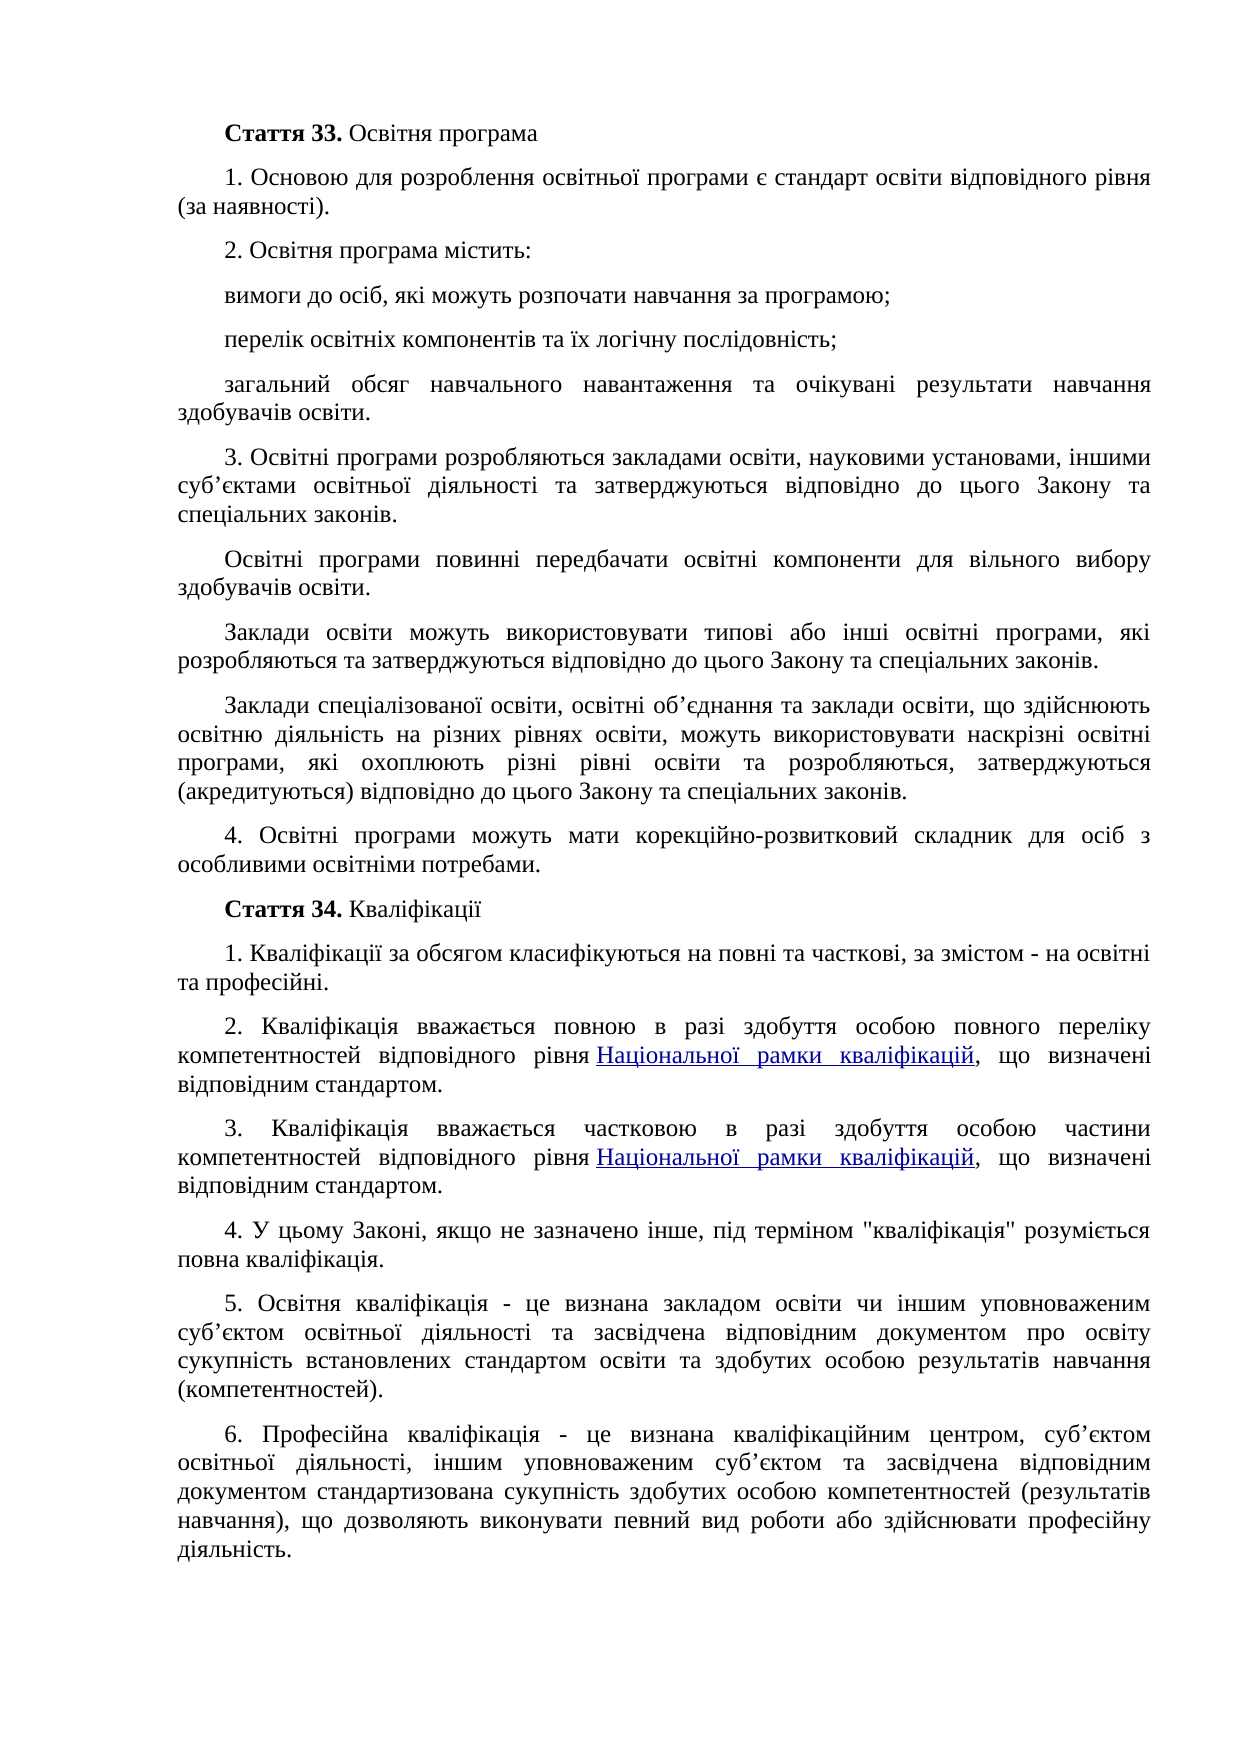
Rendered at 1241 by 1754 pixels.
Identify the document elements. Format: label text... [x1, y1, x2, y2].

text Стаття 34. Кваліфікації [177, 894, 1152, 922]
text 2. Освітня програма містить: [177, 236, 1152, 264]
text 5. Освітня кваліфікація - це визнана закладом освіти чи іншим уповноваженим суб’єктом освітньої діяльності та засвідчена відповідним документом про освіту сукупність встановлених стандартом освіти та здобутих особою результатів навчання (компетентностей). [177, 1288, 1152, 1403]
text Заклади освіти можуть використовувати типові або інші освітні програми, які розробляються та затверджуються відповідно до цього Закону та спеціальних законів. [177, 617, 1152, 674]
text вимоги до осіб, які можуть розпочати навчання за програмою; [177, 280, 1152, 309]
text 4. У цьому Законі, якщо не зазначено інше, під терміном "кваліфікація" розуміється повна кваліфікація. [177, 1215, 1152, 1272]
text 1. Кваліфікації за обсягом класифікуються на повні та часткові, за змістом - на освітні та професійні. [177, 938, 1152, 996]
text Заклади спеціалізованої освіти, освітні об’єднання та заклади освіти, що здійснюють освітню діяльність на різних рівнях освіти, можуть використовувати наскрізні освітні програми, які охоплюють різні рівні освіти та розробляються, затверджуються (акредитуються) відповідно до цього Закону та спеціальних законів. [177, 690, 1152, 805]
text перелік освітніх компонентів та їх логічну послідовність; [177, 324, 1152, 353]
text 3. Освітні програми розробляються закладами освіти, науковими установами, іншими суб’єктами освітньої діяльності та затверджуються відповідно до цього Закону та спеціальних законів. [177, 442, 1152, 528]
text Освітні програми повинні передбачати освітні компоненти для вільного вибору здобувачів освіти. [177, 544, 1152, 601]
text 6. Професійна кваліфікація - це визнана кваліфікаційним центром, суб’єктом освітньої діяльності, іншим уповноваженим суб’єктом та засвідчена відповідним документом стандартизована сукупність здобутих особою компетентностей (результатів навчання), що дозволяють виконувати певний вид роботи або здійснювати професійну діяльність. [177, 1419, 1152, 1562]
text 1. Основою для розроблення освітньої програми є стандарт освіти відповідного рівня (за наявності). [177, 162, 1152, 220]
text 3. Кваліфікація вважається частковою в разі здобуття особою частини компетентностей відповідного рівня Національної рамки кваліфікацій, що визначені відповідним стандартом. [177, 1113, 1152, 1199]
text загальний обсяг навчального навантаження та очікувані результати навчання здобувачів освіти. [177, 369, 1152, 426]
text 2. Кваліфікація вважається повною в разі здобуття особою повного переліку компетентностей відповідного рівня Національної рамки кваліфікацій, що визначені відповідним стандартом. [177, 1011, 1152, 1097]
text Стаття 33. Освітня програма [177, 118, 1152, 147]
text 4. Освітні програми можуть мати корекційно-розвитковий складник для осіб з особливими освітніми потребами. [177, 821, 1152, 878]
